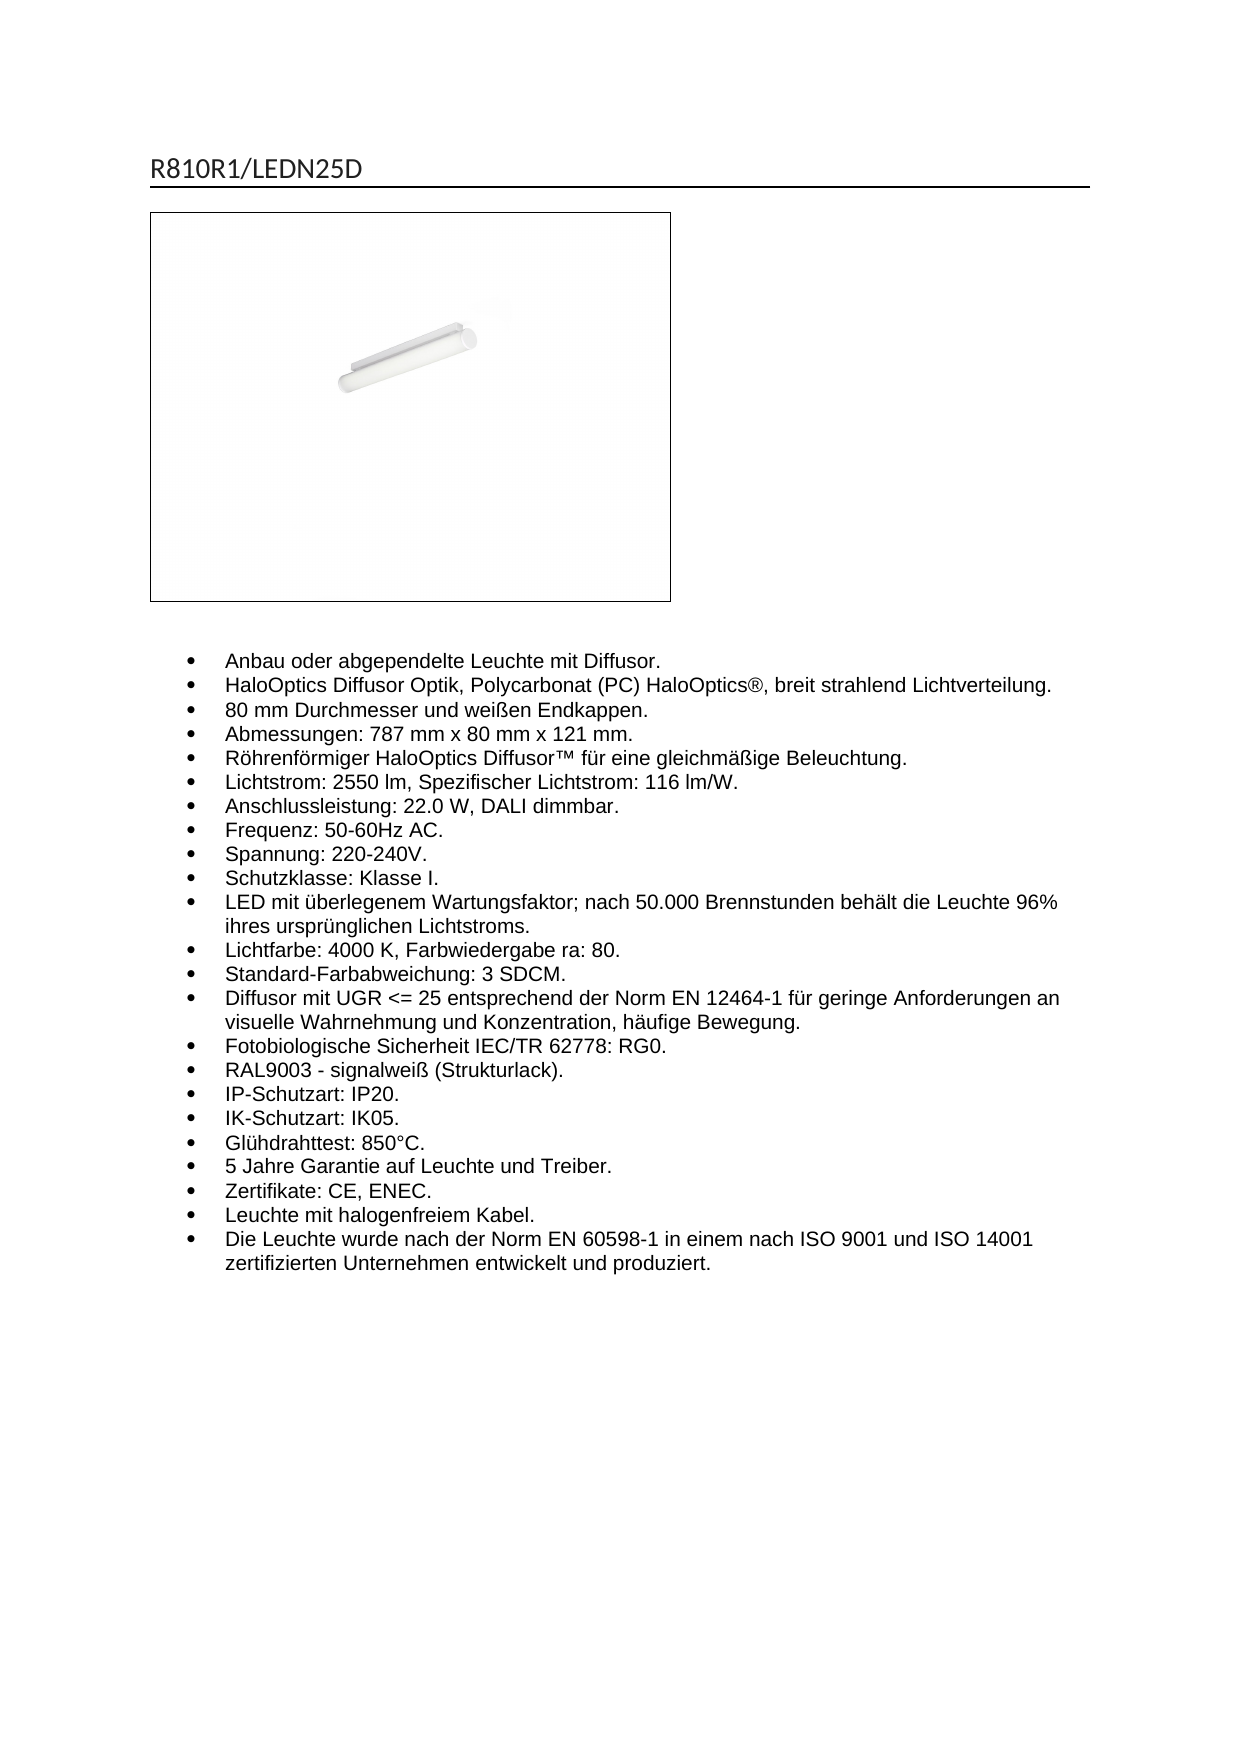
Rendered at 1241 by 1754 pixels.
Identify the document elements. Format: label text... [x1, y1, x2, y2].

list RAL9003 - signalweiß (Strukturlack). [187, 1058, 1090, 1082]
list Leuchte mit halogenfreiem Kabel. [187, 1202, 1090, 1227]
list Abmessungen: 787 mm x 80 mm x 121 mm. [187, 721, 1090, 746]
list Lichtstrom: 2550 lm, Spezifischer Lichtstrom: 116 lm/W. [187, 769, 1090, 794]
list HaloOptics Diffusor Optik, Polycarbonat (PC) HaloOptics®, breit strahlend Lichtverteilung. [187, 673, 1090, 697]
list IK-Schutzart: IK05. [187, 1106, 1090, 1130]
list Frequenz: 50-60Hz AC. [187, 818, 1090, 842]
list Lichtfarbe: 4000 K, Farbwiedergabe ra: 80. [187, 938, 1090, 962]
list Zertifikate: CE, ENEC. [187, 1178, 1090, 1202]
list 80 mm Durchmesser und weißen Endkappen. [187, 697, 1090, 721]
list 5 Jahre Garantie auf Leuchte und Treiber. [187, 1154, 1090, 1178]
picture [151, 213, 670, 601]
list Standard-Farbabweichung: 3 SDCM. [187, 962, 1090, 986]
list Glühdrahttest: 850°C. [187, 1130, 1090, 1154]
list IP-Schutzart: IP20. [187, 1082, 1090, 1106]
list Röhrenförmiger HaloOptics Diffusor™ für eine gleichmäßige Beleuchtung. [187, 746, 1090, 769]
list Fotobiologische Sicherheit IEC/TR 62778: RG0. [187, 1034, 1090, 1058]
list Schutzklasse: Klasse I. [187, 866, 1090, 890]
list Anbau oder abgependelte Leuchte mit Diffusor. [187, 649, 1090, 673]
list Spannung: 220-240V. [187, 842, 1090, 866]
list LED mit überlegenem Wartungsfaktor; nach 50.000 Brennstunden behält die Leuchte 96% ihres ursprünglichen Lichtstroms. [187, 890, 1090, 938]
list Diffusor mit UGR <= 25 entsprechend der Norm EN 12464-1 für geringe Anforderungen an visuelle Wahrnehmung und Konzentration, häufige Bewegung. [187, 986, 1090, 1034]
text R810R1/LEDN25D [150, 150, 1090, 186]
list Die Leuchte wurde nach der Norm EN 60598-1 in einem nach ISO 9001 und ISO 14001 zertifizierten Unternehmen entwickelt und produziert. [187, 1227, 1090, 1274]
list Anschlussleistung: 22.0 W, DALI dimmbar. [187, 794, 1090, 818]
